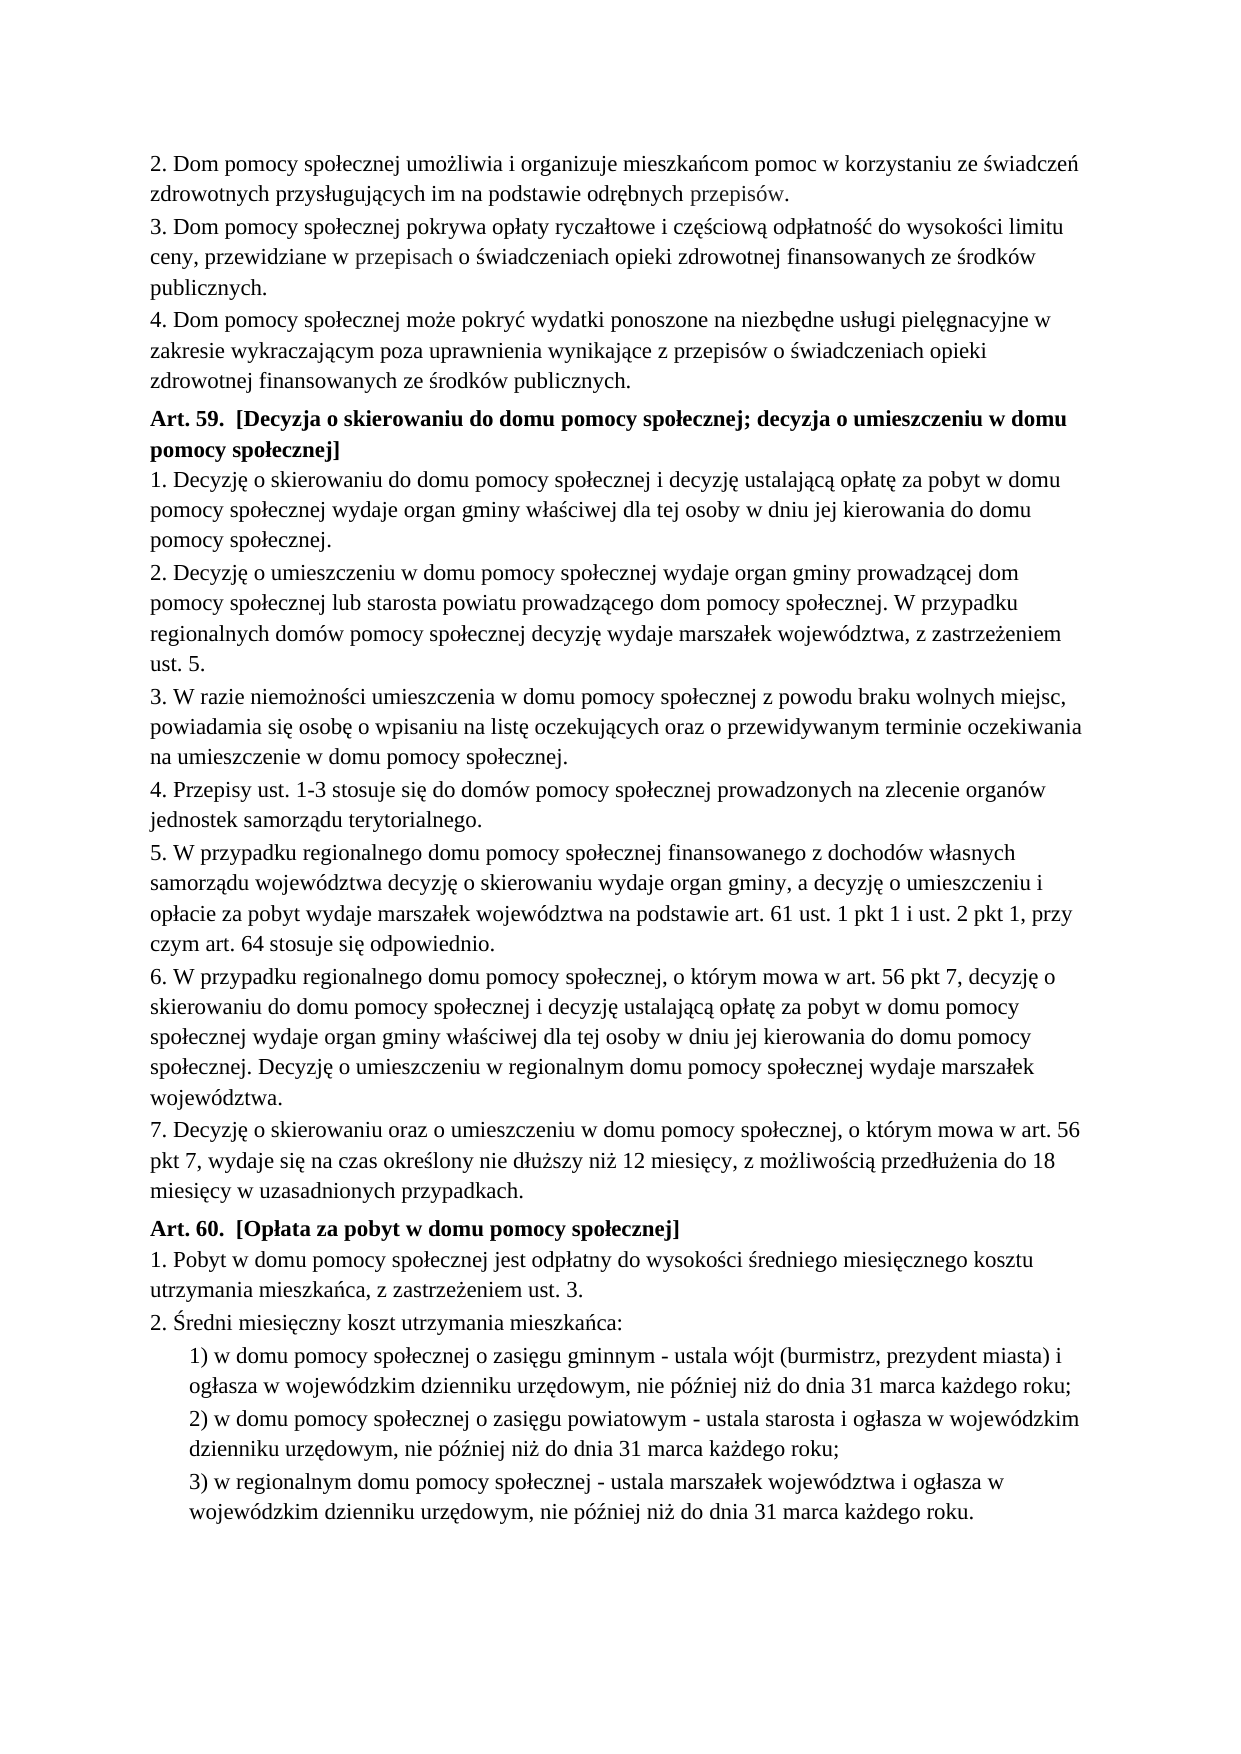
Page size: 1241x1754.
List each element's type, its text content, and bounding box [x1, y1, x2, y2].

text 3. W razie niemożności umieszczenia w domu pomocy społecznej z powodu braku wolnych miejsc, powiadamia się osobę o wpisaniu na listę oczekujących oraz o przewidywanym terminie oczekiwania na umieszczenie w domu pomocy społecznej. [150, 683, 1090, 769]
text 7. Decyzję o skierowaniu oraz o umieszczeniu w domu pomocy społecznej, o którym mowa w art. 56 pkt 7, wydaje się na czas określony nie dłuższy niż 12 miesięcy, z możliwością przedłużenia do 18 miesięcy w uzasadnionych przypadkach. [150, 1116, 1090, 1203]
text 2) w domu pomocy społecznej o zasięgu powiatowym - ustala starosta i ogłasza w wojewódzkim dzienniku urzędowym, nie później niż do dnia 31 marca każdego roku; [189, 1405, 1090, 1461]
text 1. Pobyt w domu pomocy społecznej jest odpłatny do wysokości średniego miesięcznego kosztu utrzymania mieszkańca, z zastrzeżeniem ust. 3. [150, 1246, 1090, 1302]
text Art. 59. [Decyzja o skierowaniu do domu pomocy społecznej; decyzja o umieszczeniu w domu pomocy społecznej] [150, 405, 1090, 462]
text 1. Decyzję o skierowaniu do domu pomocy społecznej i decyzję ustalającą opłatę za pobyt w domu pomocy społecznej wydaje organ gminy właściwej dla tej osoby w dniu jej kierowania do domu pomocy społecznej. [150, 466, 1090, 553]
text 2. Średni miesięczny koszt utrzymania mieszkańca: [150, 1309, 1090, 1335]
text Art. 60. [Opłata za pobyt w domu pomocy społecznej] [150, 1215, 1090, 1242]
text 6. W przypadku regionalnego domu pomocy społecznej, o którym mowa w art. 56 pkt 7, decyzję o skierowaniu do domu pomocy społecznej i decyzję ustalającą opłatę za pobyt w domu pomocy społecznej wydaje organ gminy właściwej dla tej osoby w dniu jej kierowania do domu pomocy społecznej. Decyzję o umieszczeniu w regionalnym domu pomocy społecznej wydaje marszałek województwa. [150, 963, 1090, 1110]
text 4. Przepisy ust. 1-3 stosuje się do domów pomocy społecznej prowadzonych na zlecenie organów jednostek samorządu terytorialnego. [150, 776, 1090, 833]
text 1) w domu pomocy społecznej o zasięgu gminnym - ustala wójt (burmistrz, prezydent miasta) i ogłasza w wojewódzkim dzienniku urzędowym, nie później niż do dnia 31 marca każdego roku; [189, 1342, 1090, 1398]
text 3) w regionalnym domu pomocy społecznej - ustala marszałek województwa i ogłasza w wojewódzkim dzienniku urzędowym, nie później niż do dnia 31 marca każdego roku. [189, 1468, 1090, 1524]
text 5. W przypadku regionalnego domu pomocy społecznej finansowanego z dochodów własnych samorządu województwa decyzję o skierowaniu wydaje organ gminy, a decyzję o umieszczeniu i opłacie za pobyt wydaje marszałek województwa na podstawie art. 61 ust. 1 pkt 1 i ust. 2 pkt 1, przy czym art. 64 stosuje się odpowiednio. [150, 839, 1090, 956]
text 2. Dom pomocy społecznej umożliwia i organizuje mieszkańcom pomoc w korzystaniu ze świadczeń zdrowotnych przysługujących im na podstawie odrębnych przepisów. [150, 150, 1090, 207]
text 3. Dom pomocy społecznej pokrywa opłaty ryczałtowe i częściową odpłatność do wysokości limitu ceny, przewidziane w przepisach o świadczeniach opieki zdrowotnej finansowanych ze środków publicznych. [150, 213, 1090, 300]
text 2. Decyzję o umieszczeniu w domu pomocy społecznej wydaje organ gminy prowadzącej dom pomocy społecznej lub starosta powiatu prowadzącego dom pomocy społecznej. W przypadku regionalnych domów pomocy społecznej decyzję wydaje marszałek województwa, z zastrzeżeniem ust. 5. [150, 559, 1090, 676]
text 4. Dom pomocy społecznej może pokryć wydatki ponoszone na niezbędne usługi pielęgnacyjne w zakresie wykraczającym poza uprawnienia wynikające z przepisów o świadczeniach opieki zdrowotnej finansowanych ze środków publicznych. [150, 306, 1090, 393]
